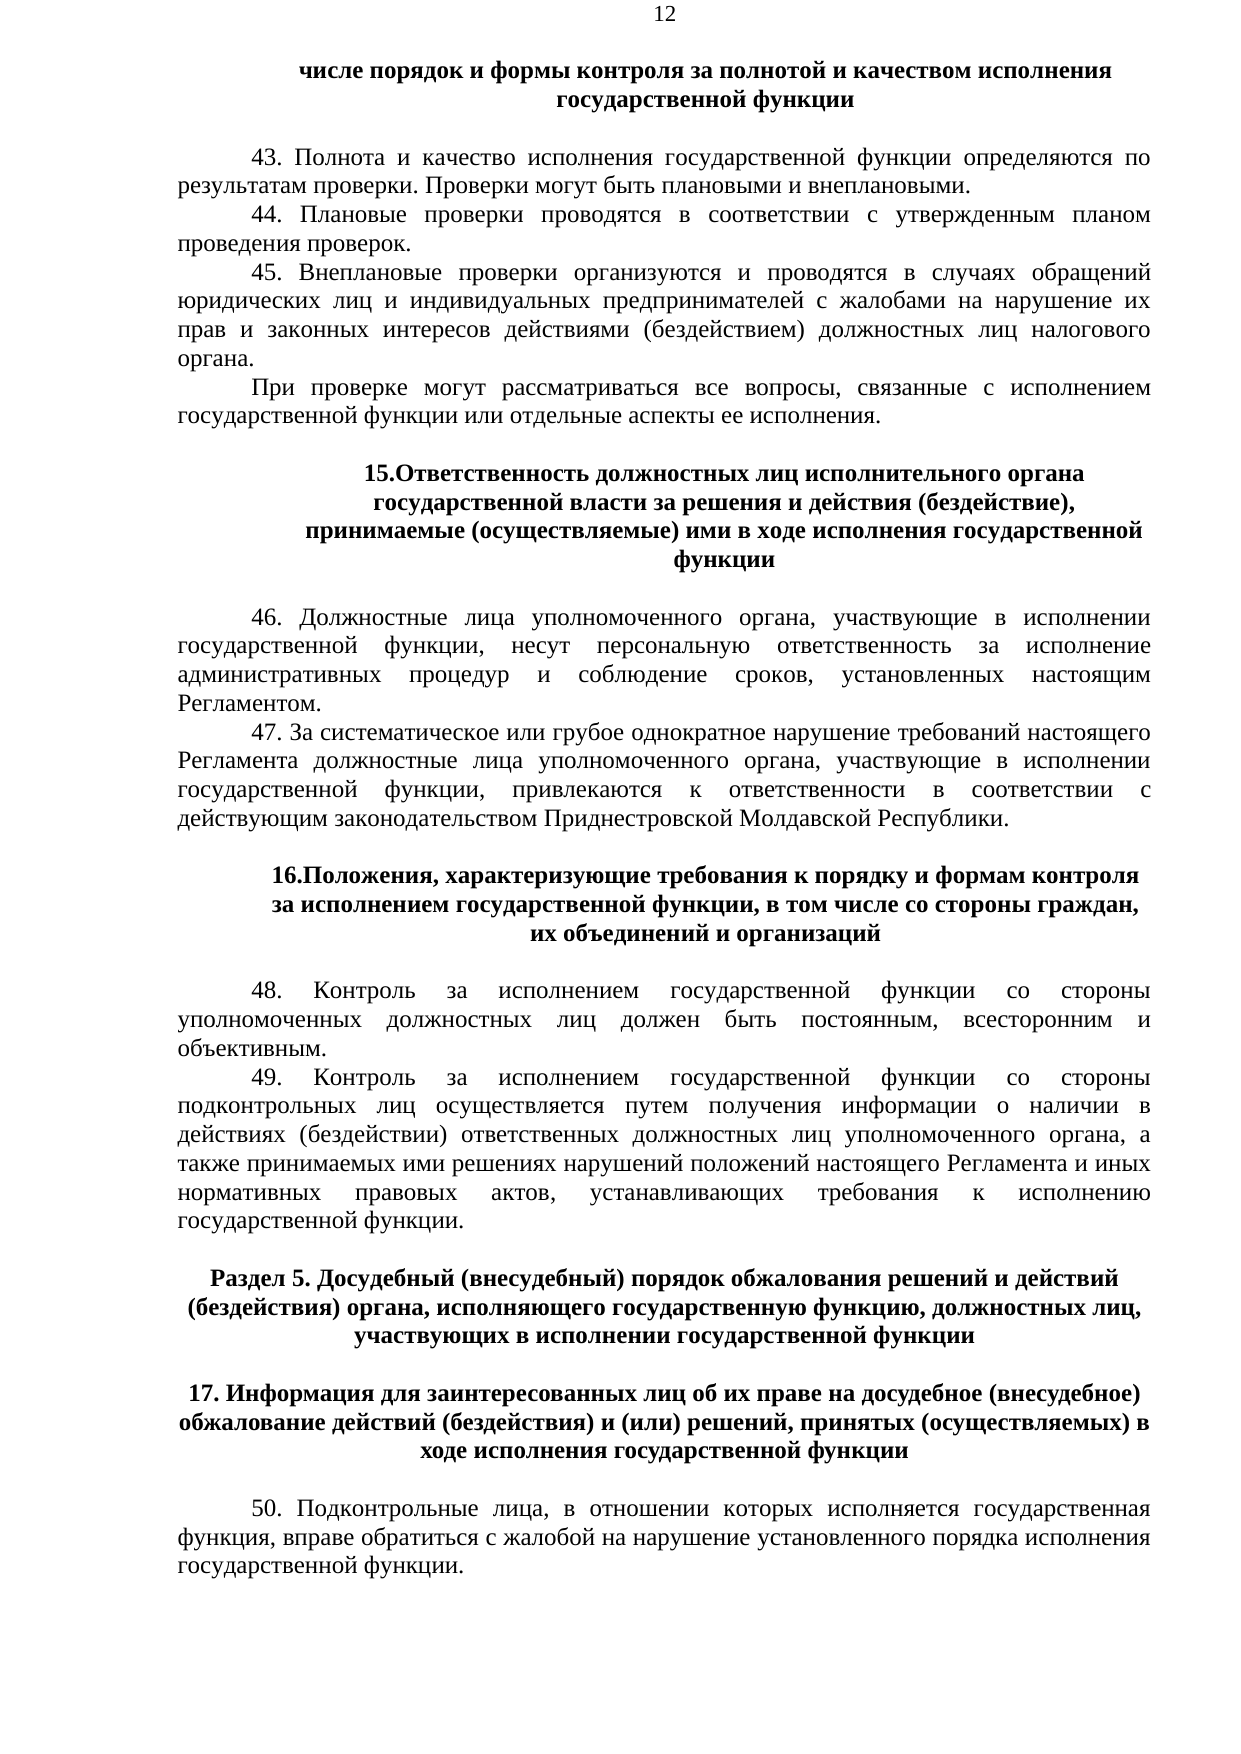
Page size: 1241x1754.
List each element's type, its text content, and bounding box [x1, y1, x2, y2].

subtitle 17. Информация для заинтересованных лиц об их праве на досудебное (внесудебное) обжалование действий (бездействия) и (или) решений, принятых (осуществляемых) в ходе исполнения государственной функции [177, 1378, 1152, 1464]
text Раздел 5. Досудебный (внесудебный) порядок обжалования решений и действий (бездействия) органа, исполняющего государственную функцию, должностных лиц, участвующих в исполнении государственной функции [177, 1263, 1152, 1349]
list 15.Ответственность должностных лиц исполнительного органа государственной власти за решения и действия (бездействие), принимаемые (осуществляемые) ими в ходе исполнения государственной функции [297, 458, 1152, 573]
text 48. Контроль за исполнением государственной функции со стороны уполномоченных должностных лиц должен быть постоянным, всесторонним и объективным. [177, 975, 1152, 1062]
list 43. Полнота и качество исполнения государственной функции определяются по результатам проверки. Проверки могут быть плановыми и внеплановыми. [177, 142, 1152, 199]
list 44. Плановые проверки проводятся в соответствии с утвержденным планом проведения проверок. [177, 199, 1152, 257]
text 46. Должностные лица уполномоченного органа, участвующие в исполнении государственной функции, несут персональную ответственность за исполнение административных процедур и соблюдение сроков, установленных настоящим Регламентом. [177, 602, 1152, 717]
text 47. За систематическое или грубое однократное нарушение требований настоящего Регламента должностные лица уполномоченного органа, участвующие в исполнении государственной функции, привлекаются к ответственности в соответствии с действующим законодательством Приднестровской Молдавской Республики. [177, 717, 1152, 832]
list 45. Внеплановые проверки организуются и проводятся в случаях обращений юридических лиц и индивидуальных предпринимателей с жалобами на нарушение их прав и законных интересов действиями (бездействием) должностных лиц налогового органа. [177, 257, 1152, 372]
text 16.Положения, характеризующие требования к порядку и формам контроля за исполнением государственной функции, в том числе со стороны граждан, их объединений и организаций [259, 860, 1152, 947]
text 49. Контроль за исполнением государственной функции со стороны подконтрольных лиц осуществляется путем получения информации о наличии в действиях (бездействии) ответственных должностных лиц уполномоченного органа, а также принимаемых ими решениях нарушений положений настоящего Регламента и иных нормативных правовых актов, устанавливающих требования к исполнению государственной функции. [177, 1062, 1152, 1234]
list При проверке могут рассматриваться все вопросы, связанные с исполнением государственной функции или отдельные аспекты ее исполнения. [177, 372, 1152, 429]
text 50. Подконтрольные лица, в отношении которых исполняется государственная функция, вправе обратиться с жалобой на нарушение установленного порядка исполнения государственной функции. [177, 1493, 1152, 1579]
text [259, 55, 1152, 113]
